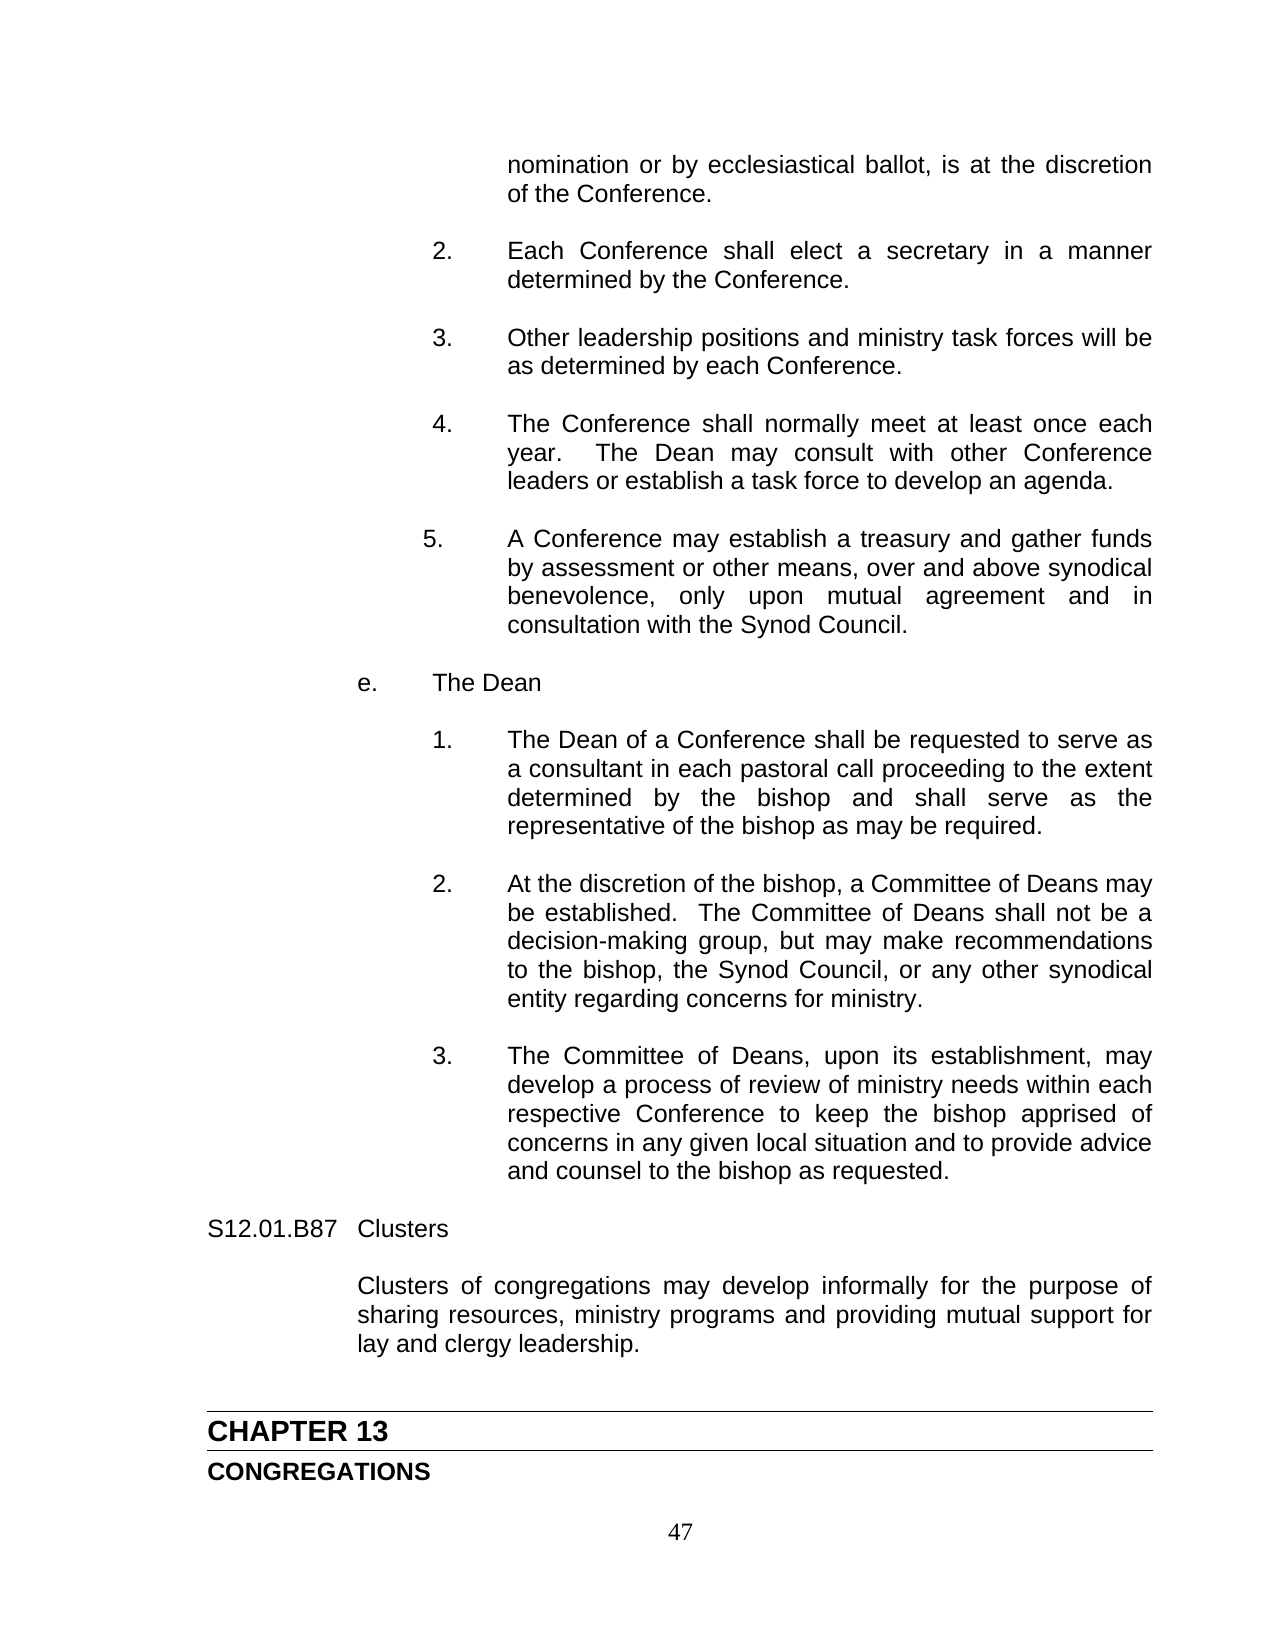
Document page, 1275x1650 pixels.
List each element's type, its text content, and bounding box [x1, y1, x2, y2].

text e. The Dean [357, 667, 1153, 696]
text S12.01.B87 Clusters [207, 1214, 1153, 1242]
text 4. The Conference shall normally meet at least once each year. The Dean may consult with other Conference leaders or establish a task force to develop an agenda. [432, 409, 1153, 495]
subtitle CHAPTER 13 [207, 1412, 1153, 1450]
text 2. Each Conference shall elect a secretary in a manner determined by the Conference. [432, 236, 1153, 294]
text 3. Other leadership positions and ministry task forces will be as determined by each Conference. [432, 322, 1153, 380]
text 3. The Committee of Deans, upon its establishment, may develop a process of review of ministry needs within each respective Conference to keep the bishop apprised of concerns in any given local situation and to provide advice and counsel to the bishop as requested. [432, 1041, 1153, 1185]
text CONGREGATIONS [207, 1457, 1153, 1486]
text Clusters of congregations may develop informally for the purpose of sharing resources, ministry programs and providing mutual support for lay and clergy leadership. [207, 1271, 1153, 1357]
text 1. The Dean of a Conference shall be requested to serve as a consultant in each pastoral call proceeding to the extent determined by the bishop and shall serve as the representative of the bishop as may be required. [432, 725, 1153, 840]
text 2. At the discretion of the bishop, a Committee of Deans may be established. The Committee of Deans shall not be a decision-making group, but may make recommendations to the bishop, the Synod Council, or any other synodical entity regarding concerns for ministry. [432, 869, 1153, 1012]
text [441, 150, 1153, 207]
text 5. A Conference may establish a treasury and gather funds by assessment or other means, over and above synodical benevolence, only upon mutual agreement and in consultation with the Synod Council. [423, 524, 1153, 639]
